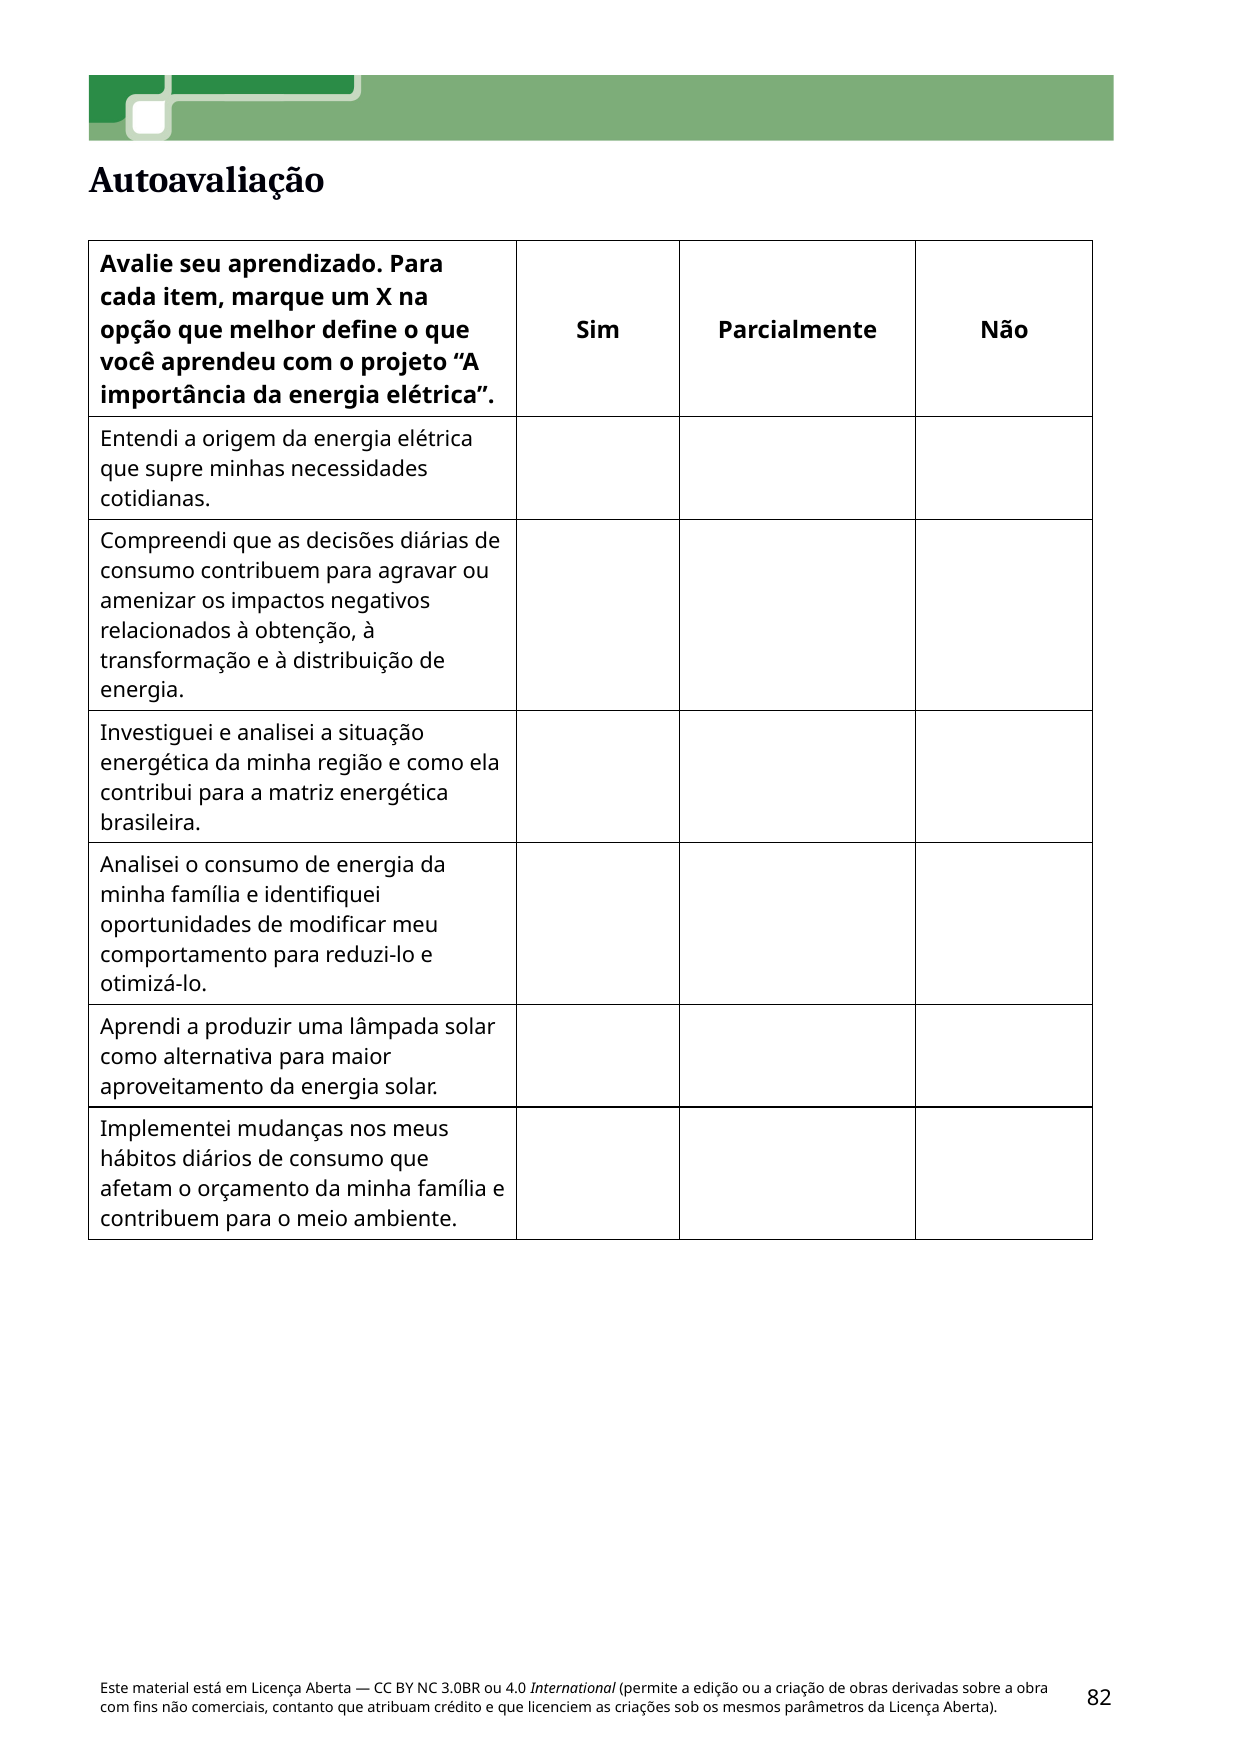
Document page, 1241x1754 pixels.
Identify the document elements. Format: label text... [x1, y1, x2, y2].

table_cell [680, 711, 915, 842]
table_cell [916, 711, 1092, 842]
table_cell Implementei mudanças nos meus hábitos diários de consumo que afetam o orçamento da minha família e contribuem para o meio ambiente. [89, 1108, 516, 1238]
table_header Não [916, 241, 1092, 416]
table_cell [680, 1108, 915, 1238]
table_cell [916, 1108, 1092, 1238]
table_header Avalie seu aprendizado. Para cada item, marque um X na opção que melhor define o que você aprendeu com o projeto “A importância da energia elétrica”. [89, 241, 516, 416]
table_cell [517, 520, 679, 710]
table_cell [916, 1005, 1092, 1106]
table_cell Analisei o consumo de energia da minha família e identifiquei oportunidades de modificar meu comportamento para reduzi-lo e otimizá-lo. [89, 843, 516, 1004]
table_cell Aprendi a produzir uma lâmpada solar como alternativa para maior aproveitamento da energia solar. [89, 1005, 516, 1106]
table_cell Investiguei e analisei a situação energética da minha região e como ela contribui para a matriz energética brasileira. [89, 711, 516, 842]
text Autoavaliação [89, 159, 1152, 202]
table_cell [517, 843, 679, 1004]
table_cell [517, 711, 679, 842]
table_cell [680, 417, 915, 518]
table_header Sim [517, 241, 679, 416]
table_cell [680, 843, 915, 1004]
table_header Parcialmente [680, 241, 915, 416]
table_cell [680, 520, 915, 710]
table_cell [916, 843, 1092, 1004]
table_cell [517, 1108, 679, 1238]
table_cell [916, 520, 1092, 710]
table_cell Entendi a origem da energia elétrica que supre minhas necessidades cotidianas. [89, 417, 516, 518]
table_cell [517, 417, 679, 518]
table_cell [916, 417, 1092, 518]
table_cell [680, 1005, 915, 1106]
picture [88, 75, 1114, 153]
table_cell [517, 1005, 679, 1106]
table_cell Compreendi que as decisões diárias de consumo contribuem para agravar ou amenizar os impactos negativos relacionados à obtenção, à transformação e à distribuição de energia. [89, 520, 516, 710]
